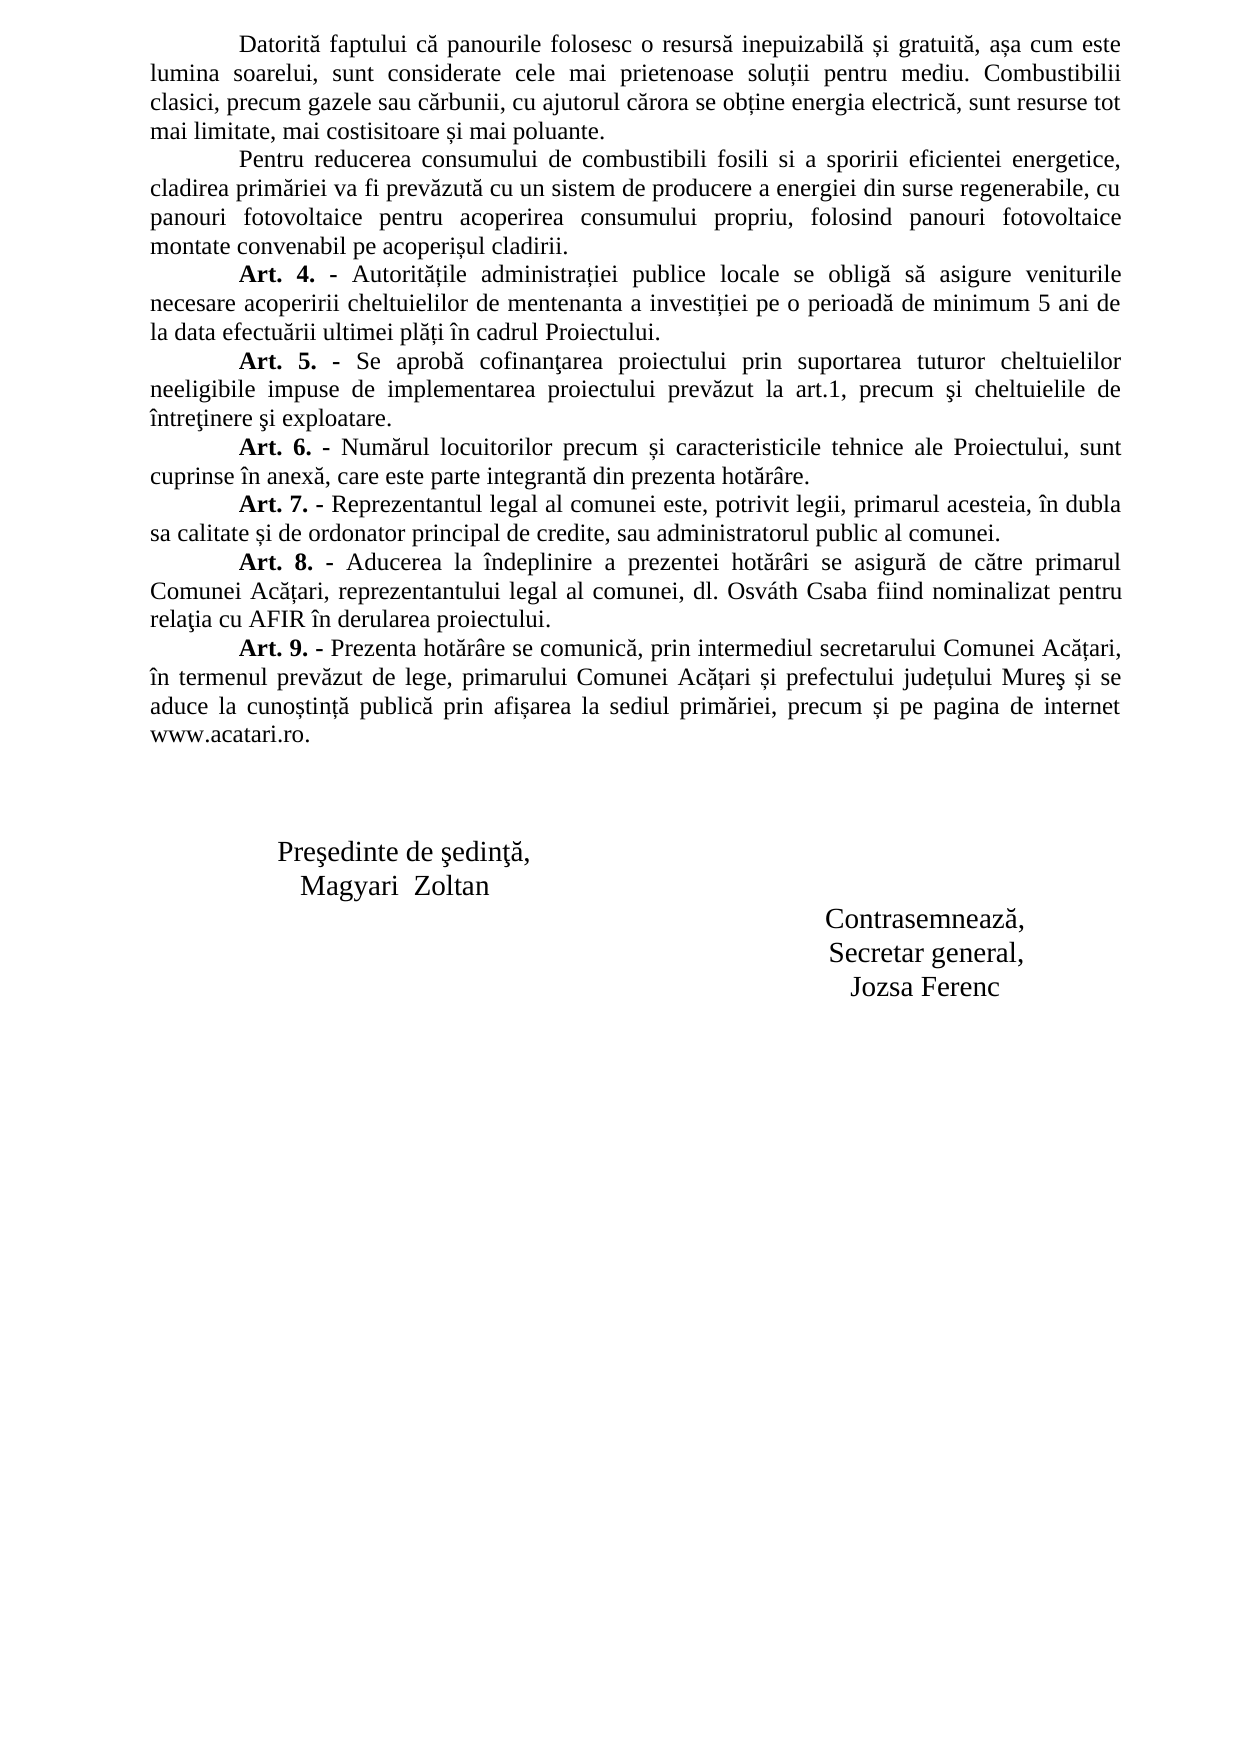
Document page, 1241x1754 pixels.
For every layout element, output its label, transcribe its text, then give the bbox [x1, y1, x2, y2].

text Art. 7. - Reprezentantul legal al comunei este, potrivit legii, primarul acesteia, în dubla sa calitate și de ordonator principal de credite, sau administratorul public al comunei. [150, 489, 1122, 547]
text Magyari Zoltan [225, 868, 1122, 902]
text Datorită faptului că panourile folosesc o resursă inepuizabilă și gratuită, așa cum este lumina soarelui, sunt considerate cele mai prietenoase soluții pentru mediu. Combustibilii clasici, precum gazele sau cărbunii, cu ajutorul cărora se obține energia electrică, sunt resurse tot mai limitate, mai costisitoare și mai poluante. [150, 29, 1122, 144]
text Art. 8. - Aducerea la îndeplinire a prezentei hotărâri se asigură de către primarul Comunei Acățari, reprezentantului legal al comunei, dl. Osváth Csaba fiind nominalizat pentru relaţia cu AFIR în derularea proiectului. [150, 547, 1122, 633]
text Art. 6. - Numărul locuitorilor precum și caracteristicile tehnice ale Proiectului, sunt cuprinse în anexă, care este parte integrantă din prezenta hotărâre. [150, 432, 1122, 489]
text Art. 5. - Se aprobă cofinanţarea proiectului prin suportarea tuturor cheltuielilor neeligibile impuse de implementarea proiectului prevăzut la art.1, precum şi cheltuielile de întreţinere şi exploatare. [150, 346, 1122, 432]
text Contrasemnează, [750, 902, 1122, 935]
text Art. 4. - Autoritățile administrației publice locale se obligă să asigure veniturile necesare acoperirii cheltuielilor de mentenanta a investiției pe o perioadă de minimum 5 ani de la data efectuării ultimei plăți în cadrul Proiectului. [150, 259, 1122, 346]
text Preşedinte de şedinţă, [187, 834, 1122, 868]
text Secretar general, [262, 935, 1122, 969]
text Pentru reducerea consumului de combustibili fosili si a sporirii eficientei energetice, cladirea primăriei va fi prevăzută cu un sistem de producere a energiei din surse regenerabile, cu panouri fotovoltaice pentru acoperirea consumului propriu, folosind panouri fotovoltaice montate convenabil pe acoperișul cladirii. [150, 144, 1122, 259]
text Art. 9. - Prezenta hotărâre se comunică, prin intermediul secretarului Comunei Acățari, în termenul prevăzut de lege, primarului Comunei Acățari și prefectului județului Mureş și se aduce la cunoștință publică prin afișarea la sediul primăriei, precum și pe pagina de internet www.acatari.ro. [150, 633, 1122, 748]
text Jozsa Ferenc [150, 969, 1122, 1002]
